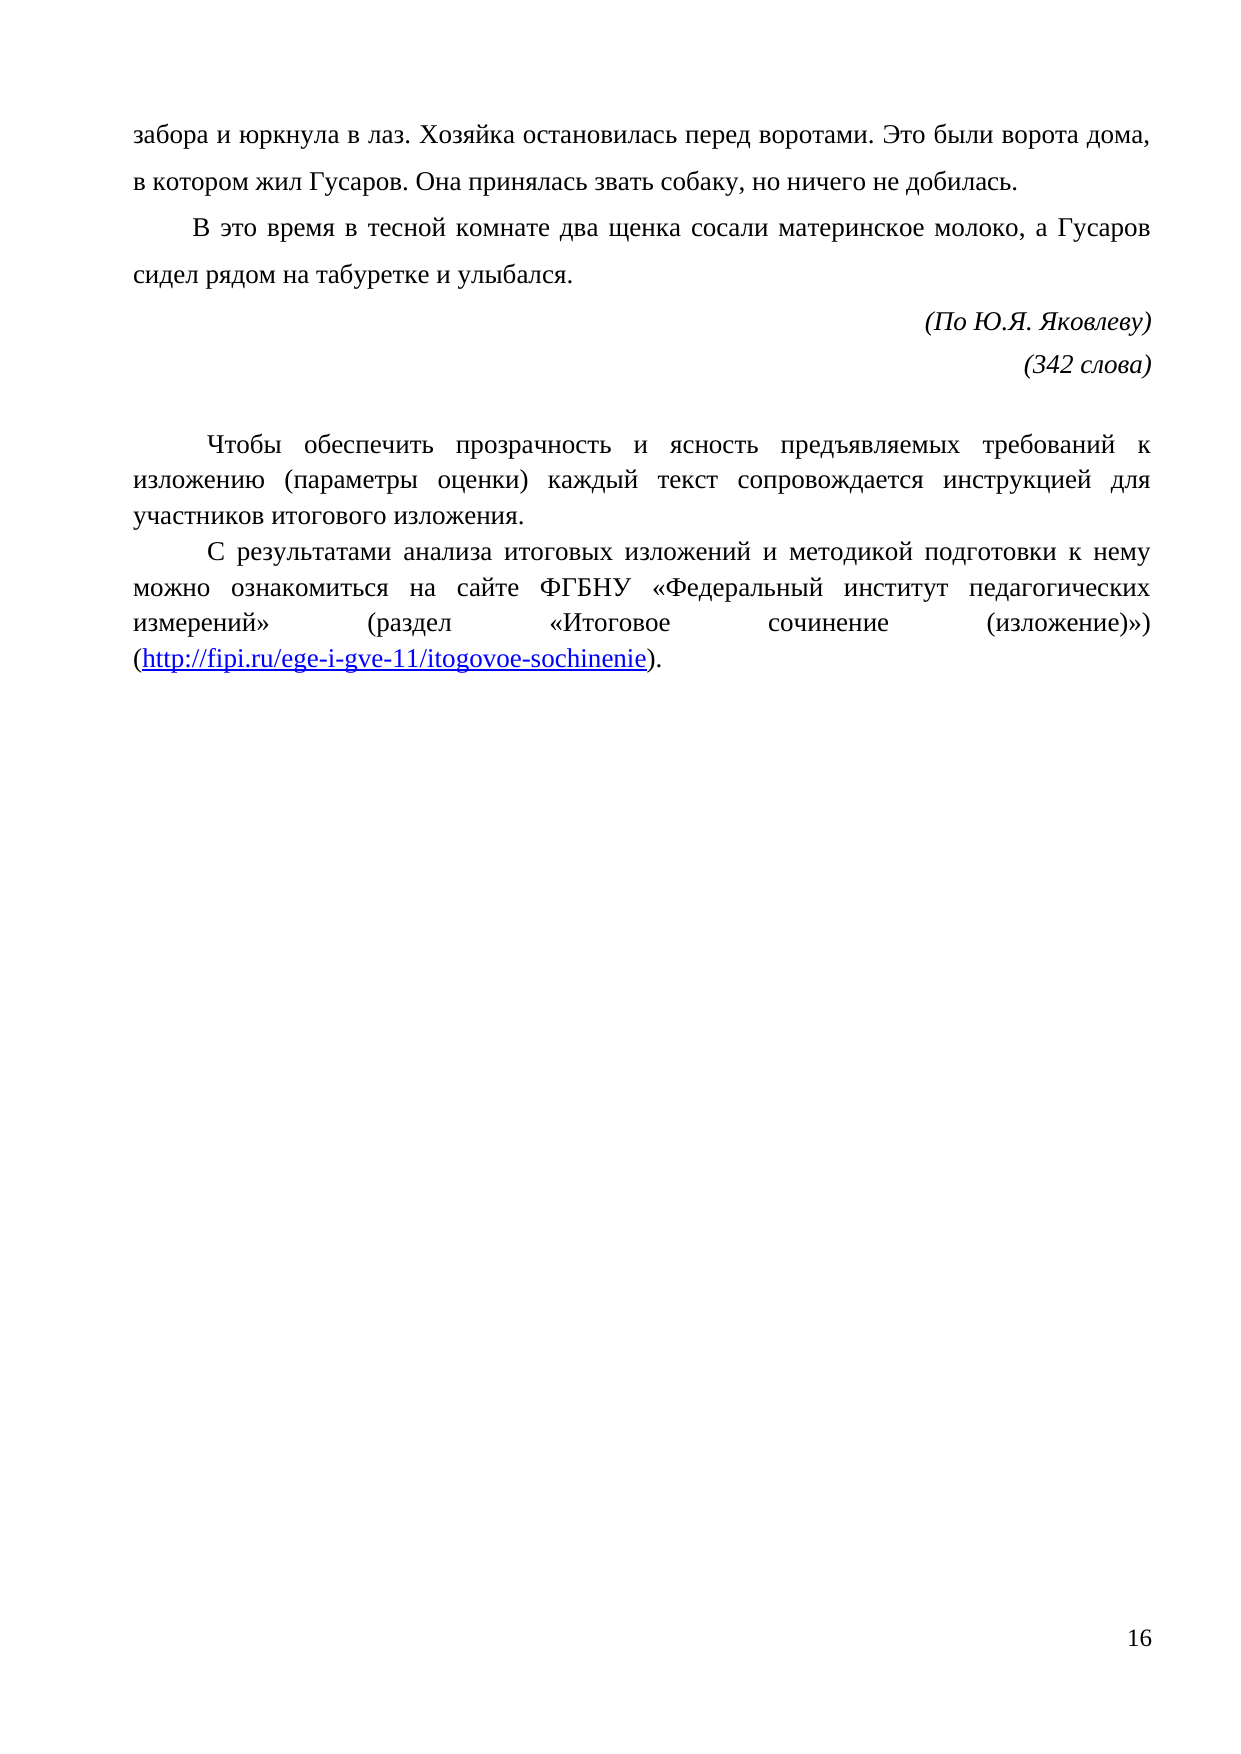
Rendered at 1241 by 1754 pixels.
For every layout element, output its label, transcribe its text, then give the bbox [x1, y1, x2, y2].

text Чтобы обеспечить прозрачность и ясность предъявляемых требований к изложению (параметры оценки) каждый текст сопровождается инструкцией для участников итогового изложения. [133, 428, 1152, 530]
text С результатами анализа итоговых изложений и методикой подготовки к нему можно ознакомиться на сайте ФГБНУ «Федеральный институт педагогических измерений» (раздел «Итоговое сочинение (изложение)») (http://fipi.ru/ege-i-gve-11/itogovoe-sochinenie). [133, 535, 1152, 673]
text В это время в тесной комнате два щенка сосали материнское молоко, а Гусаров сидел рядом на табуретке и улыбался. [133, 211, 1152, 289]
text (По Ю.Я. Яковлеву) [133, 305, 1152, 336]
text (342 слова) [133, 348, 1152, 379]
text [133, 118, 1152, 196]
